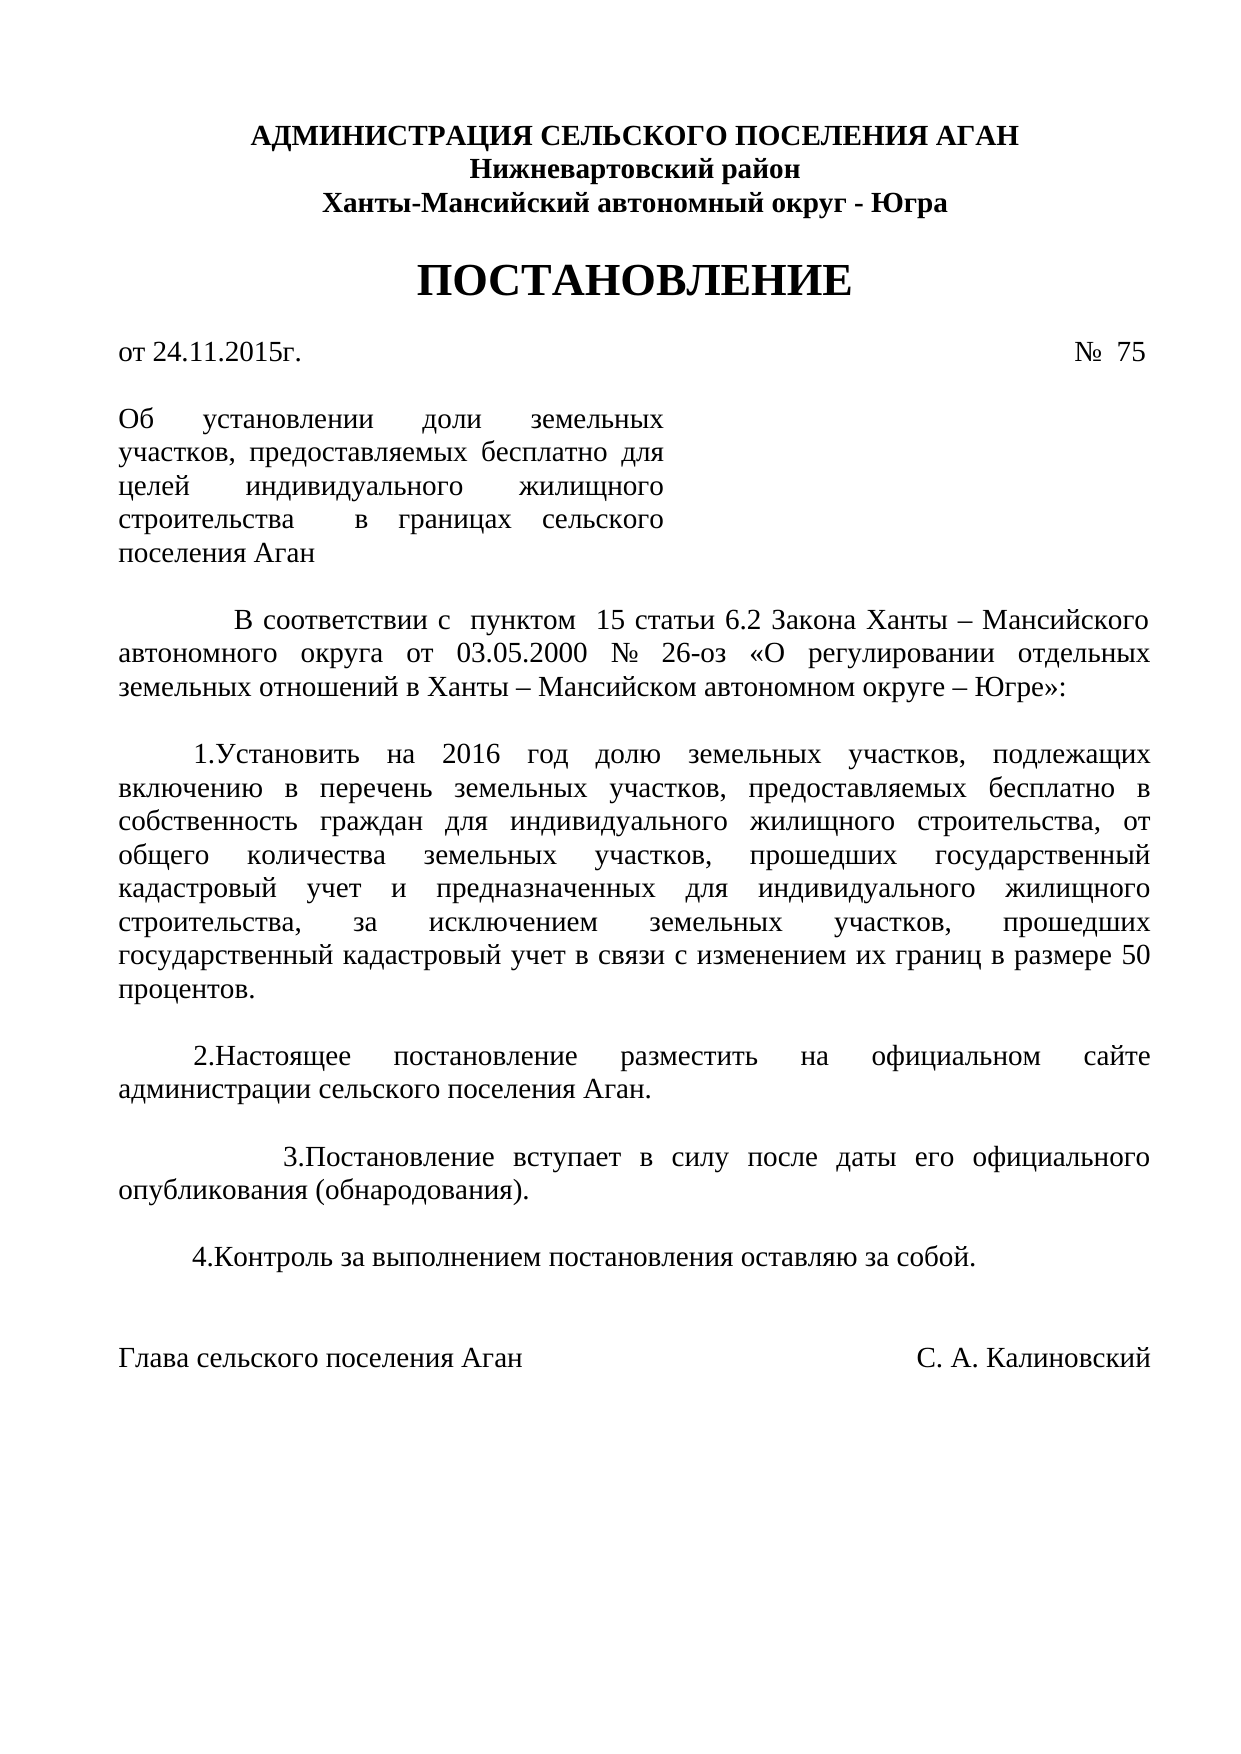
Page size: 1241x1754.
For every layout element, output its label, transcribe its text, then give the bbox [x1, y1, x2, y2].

subtitle Ханты-Мансийский автономный округ - Югра [118, 185, 1152, 219]
text 3.Постановление вступает в силу после даты его официального опубликования (обнародования). [118, 1139, 1152, 1206]
text В соответствии с пунктом 15 статьи 6.2 Закона Ханты – Мансийского автономного округа от 03.05.2000 № 26-оз «О регулировании отдельных земельных отношений в Ханты – Мансийском автономном округе – Югре»: [118, 602, 1152, 703]
text 4.Контроль за выполнением постановления оставляю за собой. [118, 1239, 1152, 1273]
subtitle Нижневартовский район [118, 152, 1152, 185]
subtitle АДМИНИСТРАЦИЯ СЕЛЬСКОГО ПОСЕЛЕНИЯ АГАН [118, 118, 1152, 152]
text Глава сельского поселения Аган С. А. Калиновский [118, 1340, 1152, 1373]
subtitle ПОСТАНОВЛЕНИЕ [118, 252, 1152, 305]
text от 24.11.2015г. № 75 [118, 334, 1152, 367]
text 2.Настоящее постановление разместить на официальном сайте администрации сельского поселения Аган. [118, 1038, 1152, 1105]
text Об установлении доли земельных участков, предоставляемых бесплатно для целей индивидуального жилищного строительства в границах сельского поселения Аган [118, 401, 664, 568]
text 1.Установить на 2016 год долю земельных участков, подлежащих включению в перечень земельных участков, предоставляемых бесплатно в собственность граждан для индивидуального жилищного строительства, от общего количества земельных участков, прошедших государственный кадастровый учет и предназначенных для индивидуального жилищного строительства, за исключением земельных участков, прошедших государственный кадастровый учет в связи с изменением их границ в размере 50 процентов. [118, 736, 1152, 1004]
